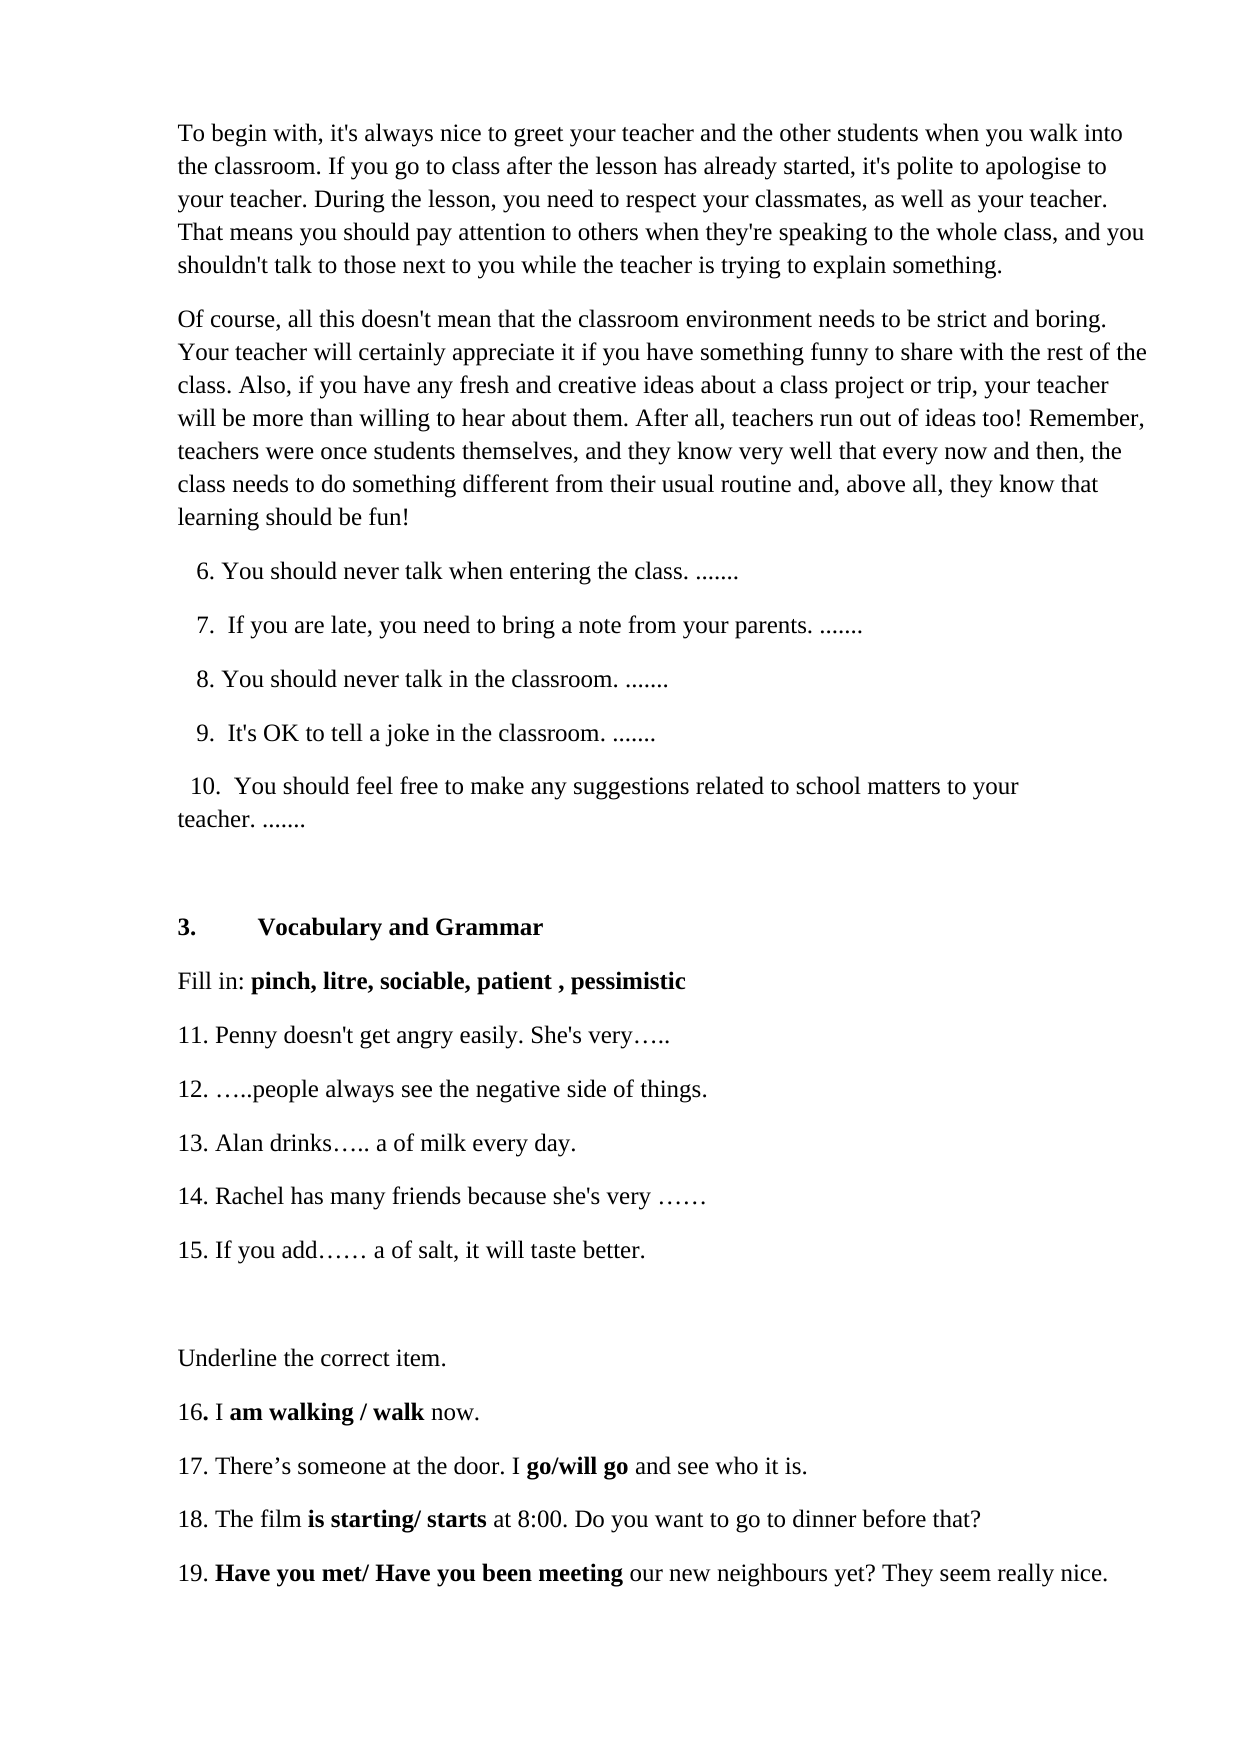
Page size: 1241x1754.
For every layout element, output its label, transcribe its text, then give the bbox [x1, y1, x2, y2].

text 13. Alan drinks….. a of milk every day. [177, 1128, 1152, 1156]
text 14. Rachel has many friends because she's very …… [177, 1181, 1152, 1210]
text Underline the correct item. [177, 1343, 1152, 1372]
text 11. Penny doesn't get angry easily. She's very….. [177, 1020, 1152, 1049]
text 12. …..people always see the negative side of things. [177, 1074, 1152, 1102]
text 16. I am walking / walk now. [177, 1397, 1152, 1426]
text 15. If you add…… a of salt, it will taste better. [177, 1235, 1152, 1264]
text To begin with, it's always nice to greet your teacher and the other students when you walk into the classroom. If you go to class after the lesson has already started, it's polite to apologise to your teacher. During the lesson, you need to respect your classmates, as well as your teacher. That means you should pay attention to others when they're speaking to the whole class, and you shouldn't talk to those next to you while the teacher is trying to explain something. [177, 118, 1152, 279]
text 10. You should feel free to make any suggestions related to school matters to your teacher. ....... [177, 771, 1152, 833]
text 19. Have you met/ Have you been meeting our new neighbours yet? They seem really nice. [177, 1558, 1152, 1587]
text 8. You should never talk in the classroom. ....... [177, 664, 1152, 692]
text 9. It's OK to tell a joke in the classroom. ....... [177, 718, 1152, 746]
text 6. You should never talk when entering the class. ....... [177, 556, 1152, 585]
text Of course, all this doesn't mean that the classroom environment needs to be strict and boring. Your teacher will certainly appreciate it if you have something funny to share with the rest of the class. Also, if you have any fresh and creative ideas about a class project or trip, your teacher will be more than willing to hear about them. After all, teachers run out of ideas too! Remember, teachers were once students themselves, and they know very well that every now and then, the class needs to do something different from their usual routine and, above all, they know that learning should be fun! [177, 304, 1152, 531]
text 7. If you are late, you need to bring a note from your parents. ....... [177, 610, 1152, 639]
text Fill in: pinch, litre, sociable, patient , pessimistic [177, 966, 1152, 995]
text 17. There’s someone at the door. I go/will go and see who it is. [177, 1451, 1152, 1479]
text 18. The film is starting/ starts at 8:00. Do you want to go to dinner before that? [177, 1504, 1152, 1533]
text 3. Vocabulary and Grammar [177, 912, 1152, 941]
